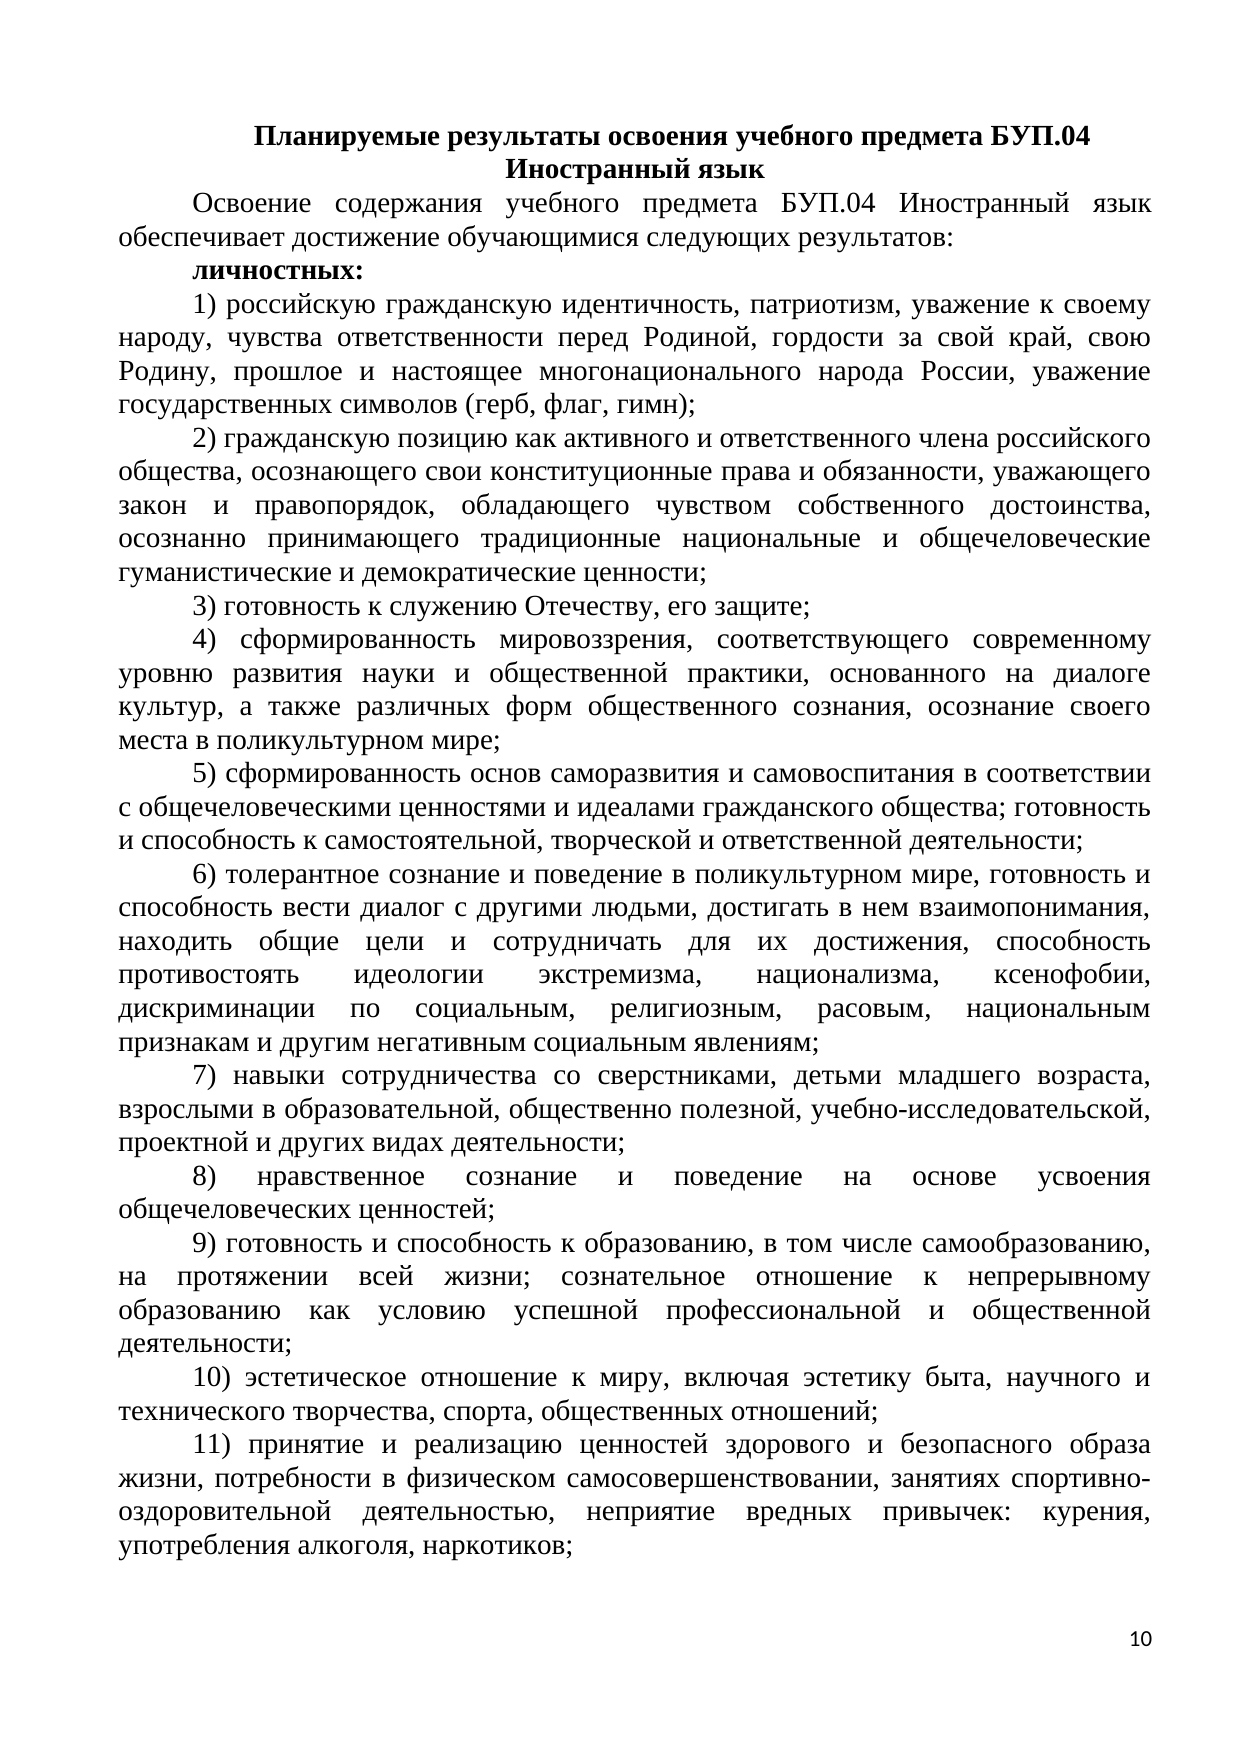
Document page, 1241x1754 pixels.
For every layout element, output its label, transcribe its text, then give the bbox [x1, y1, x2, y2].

text 11) принятие и реализацию ценностей здорового и безопасного образа жизни, потребности в физическом самосовершенствовании, занятиях спортивно-оздоровительной деятельностью, неприятие вредных привычек: курения, употребления алкоголя, наркотиков; [118, 1426, 1152, 1560]
text 10) эстетическое отношение к миру, включая эстетику быта, научного и технического творчества, спорта, общественных отношений; [118, 1359, 1152, 1426]
text Освоение содержания учебного предмета БУП.04 Иностранный язык обеспечивает достижение обучающимися следующих результатов: [118, 185, 1152, 252]
text личностных: [118, 252, 1152, 286]
text 8) нравственное сознание и поведение на основе усвоения общечеловеческих ценностей; [118, 1158, 1152, 1225]
text 6) толерантное сознание и поведение в поликультурном мире, готовность и способность вести диалог с другими людьми, достигать в нем взаимопонимания, находить общие цели и сотрудничать для их достижения, способность противостоять идеологии экстремизма, национализма, ксенофобии, дискриминации по социальным, религиозным, расовым, национальным признакам и другим негативным социальным явлениям; [118, 856, 1152, 1057]
text 4) сформированность мировоззрения, соответствующего современному уровню развития науки и общественной практики, основанного на диалоге культур, а также различных форм общественного сознания, осознание своего места в поликультурном мире; [118, 621, 1152, 755]
text 7) навыки сотрудничества со сверстниками, детьми младшего возраста, взрослыми в образовательной, общественно полезной, учебно-исследовательской, проектной и других видах деятельности; [118, 1057, 1152, 1158]
text 2) гражданскую позицию как активного и ответственного члена российского общества, осознающего свои конституционные права и обязанности, уважающего закон и правопорядок, обладающего чувством собственного достоинства, осознанно принимающего традиционные национальные и общечеловеческие гуманистические и демократические ценности; [118, 420, 1152, 588]
text 5) сформированность основ саморазвития и самовоспитания в соответствии с общечеловеческими ценностями и идеалами гражданского общества; готовность и способность к самостоятельной, творческой и ответственной деятельности; [118, 755, 1152, 856]
text 9) готовность и способность к образованию, в том числе самообразованию, на протяжении всей жизни; сознательное отношение к непрерывному образованию как условию успешной профессиональной и общественной деятельности; [118, 1225, 1152, 1359]
text Планируемые результаты освоения учебного предмета БУП.04 Иностранный язык [118, 118, 1152, 185]
text 1) российскую гражданскую идентичность, патриотизм, уважение к своему народу, чувства ответственности перед Родиной, гордости за свой край, свою Родину, прошлое и настоящее многонационального народа России, уважение государственных символов (герб, флаг, гимн); [118, 286, 1152, 420]
text 3) готовность к служению Отечеству, его защите; [118, 588, 1152, 621]
